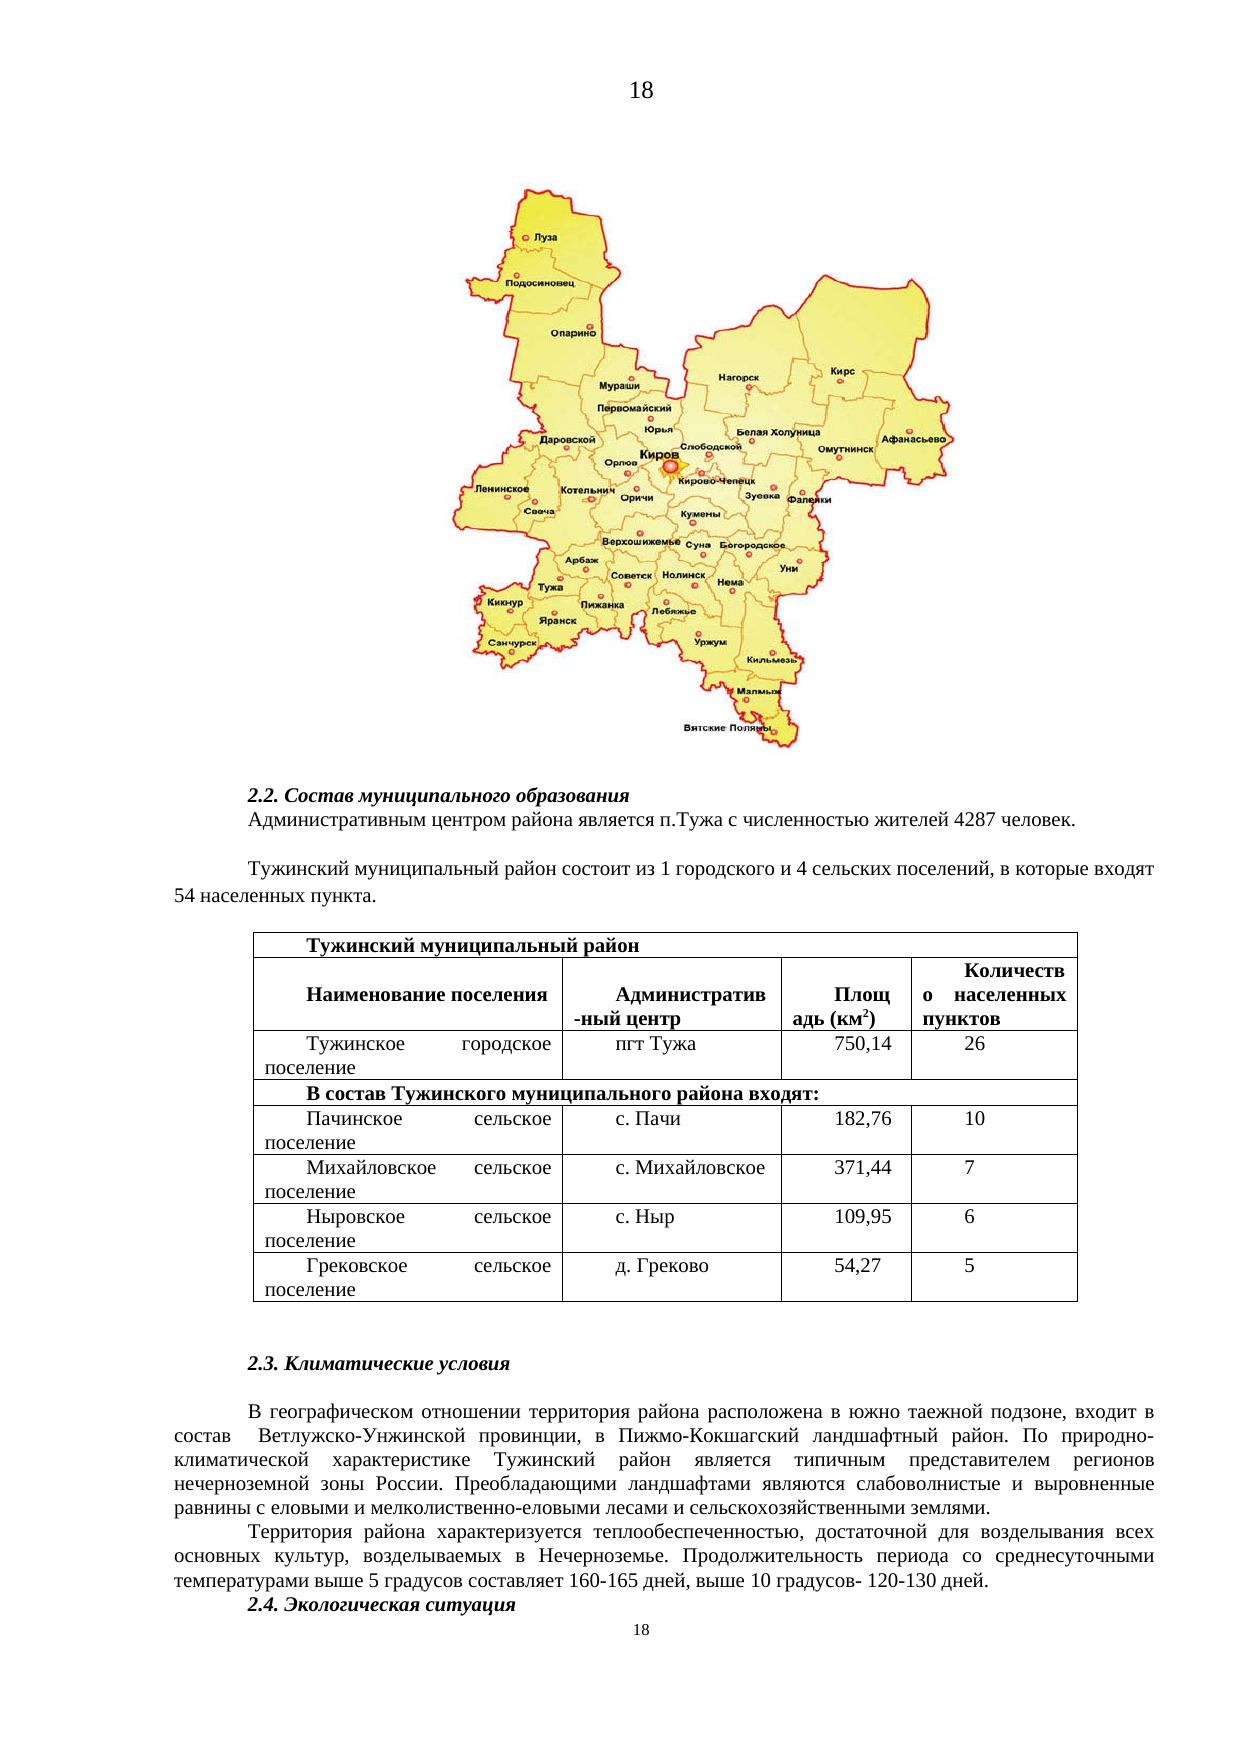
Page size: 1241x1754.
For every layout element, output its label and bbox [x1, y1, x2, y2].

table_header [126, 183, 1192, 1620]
picture [442, 182, 960, 760]
